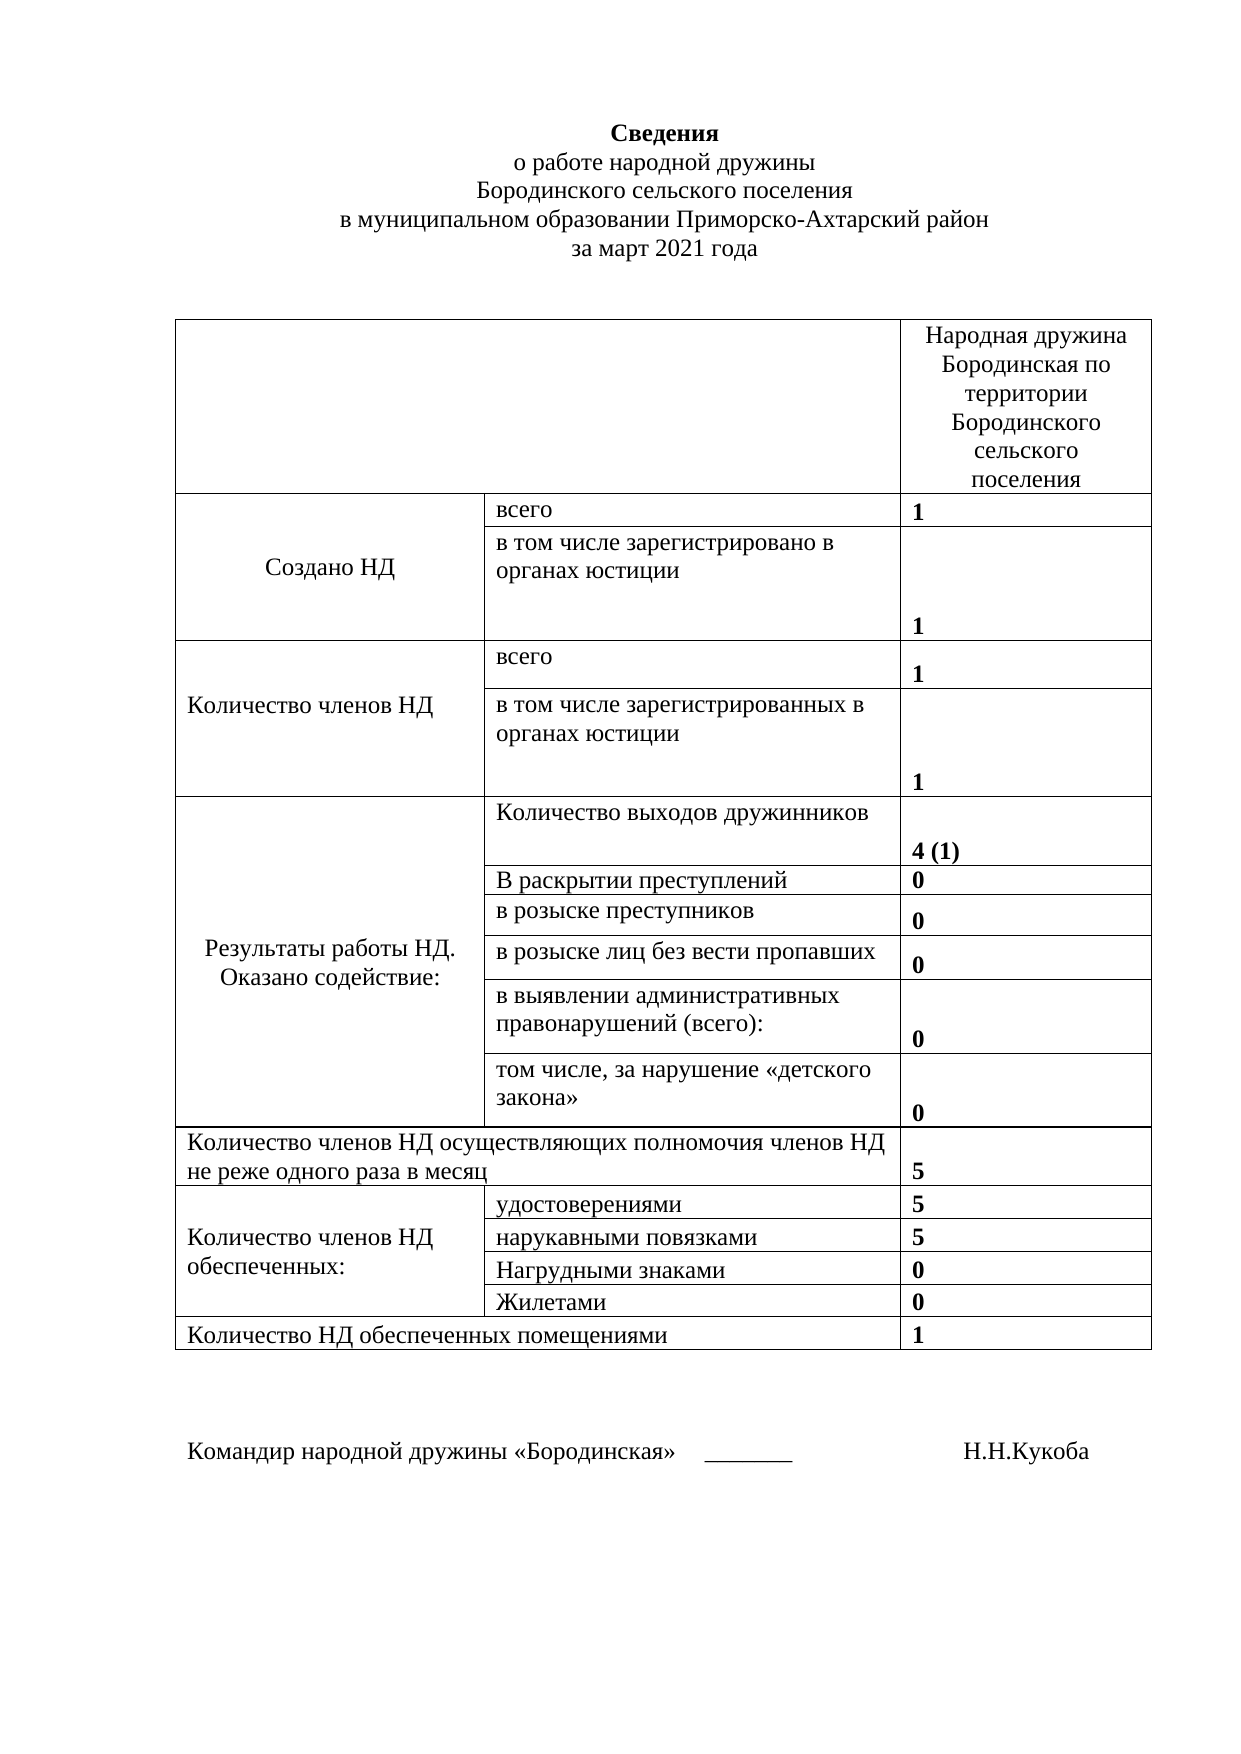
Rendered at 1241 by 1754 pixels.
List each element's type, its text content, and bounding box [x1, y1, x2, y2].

table_cell том числе, за нарушение «детского закона» [485, 1054, 900, 1126]
table_cell 0 [901, 895, 1151, 935]
table_cell Н.Н.Кукоба [901, 1350, 1152, 1465]
table_cell 1 [901, 527, 1151, 640]
table_cell Командир народной дружины «Бородинская» [176, 1350, 693, 1465]
table_cell всего [485, 641, 900, 688]
table_cell в выявлении административных правонарушений (всего): [485, 980, 900, 1053]
table_cell всего [485, 494, 900, 526]
table_cell 0 [901, 980, 1151, 1053]
table_cell Нагрудными знаками [485, 1252, 900, 1283]
text за март 2021 года [177, 233, 1152, 262]
text Бородинского сельского поселения [177, 176, 1152, 204]
table_cell _______ [693, 1350, 901, 1465]
table_cell в том числе зарегистрированных в органах юстиции [485, 689, 900, 796]
table_cell 1 [901, 641, 1151, 688]
table_header Народная дружина Бородинская по территории Бородинского сельского поселения [901, 320, 1151, 493]
text Сведения [177, 118, 1152, 147]
table_cell в том числе зарегистрировано в органах юстиции [485, 527, 900, 640]
table_cell Количество членов НД обеспеченных: [176, 1186, 484, 1316]
table_cell Количество выходов дружинников [485, 797, 900, 864]
table_cell Жилетами [485, 1285, 900, 1316]
table_cell 0 [901, 1285, 1151, 1316]
table_header [176, 320, 900, 493]
text в муниципальном образовании Приморско-Ахтарский район [177, 204, 1152, 233]
table_cell Количество НД обеспеченных помещениями [176, 1317, 900, 1349]
table_cell Количество членов НД осуществляющих полномочия членов НД не реже одного раза в месяц [176, 1128, 900, 1185]
table_cell В раскрытии преступлений [485, 866, 900, 894]
table_cell удостоверениями [485, 1186, 900, 1218]
table_cell 1 [901, 689, 1151, 796]
table_cell 1 [901, 494, 1151, 526]
table_cell 0 [901, 866, 1151, 894]
table_cell 1 [901, 1317, 1151, 1349]
table_cell 4 (1) [901, 797, 1151, 864]
table_cell 0 [901, 936, 1151, 979]
table_cell в розыске лиц без вести пропавших [485, 936, 900, 979]
table_cell 0 [901, 1054, 1151, 1126]
table_cell в розыске преступников [485, 895, 900, 935]
text о работе народной дружины [177, 147, 1152, 176]
table_cell 5 [901, 1219, 1151, 1251]
table_cell нарукавными повязками [485, 1219, 900, 1251]
table_cell 5 [901, 1128, 1151, 1185]
table_cell 0 [901, 1252, 1151, 1283]
table_cell Результаты работы НД. Оказано содействие: [176, 797, 484, 1126]
table_cell Количество членов НД [176, 641, 484, 796]
table_cell Создано НД [176, 494, 484, 640]
table_cell 5 [901, 1186, 1151, 1218]
